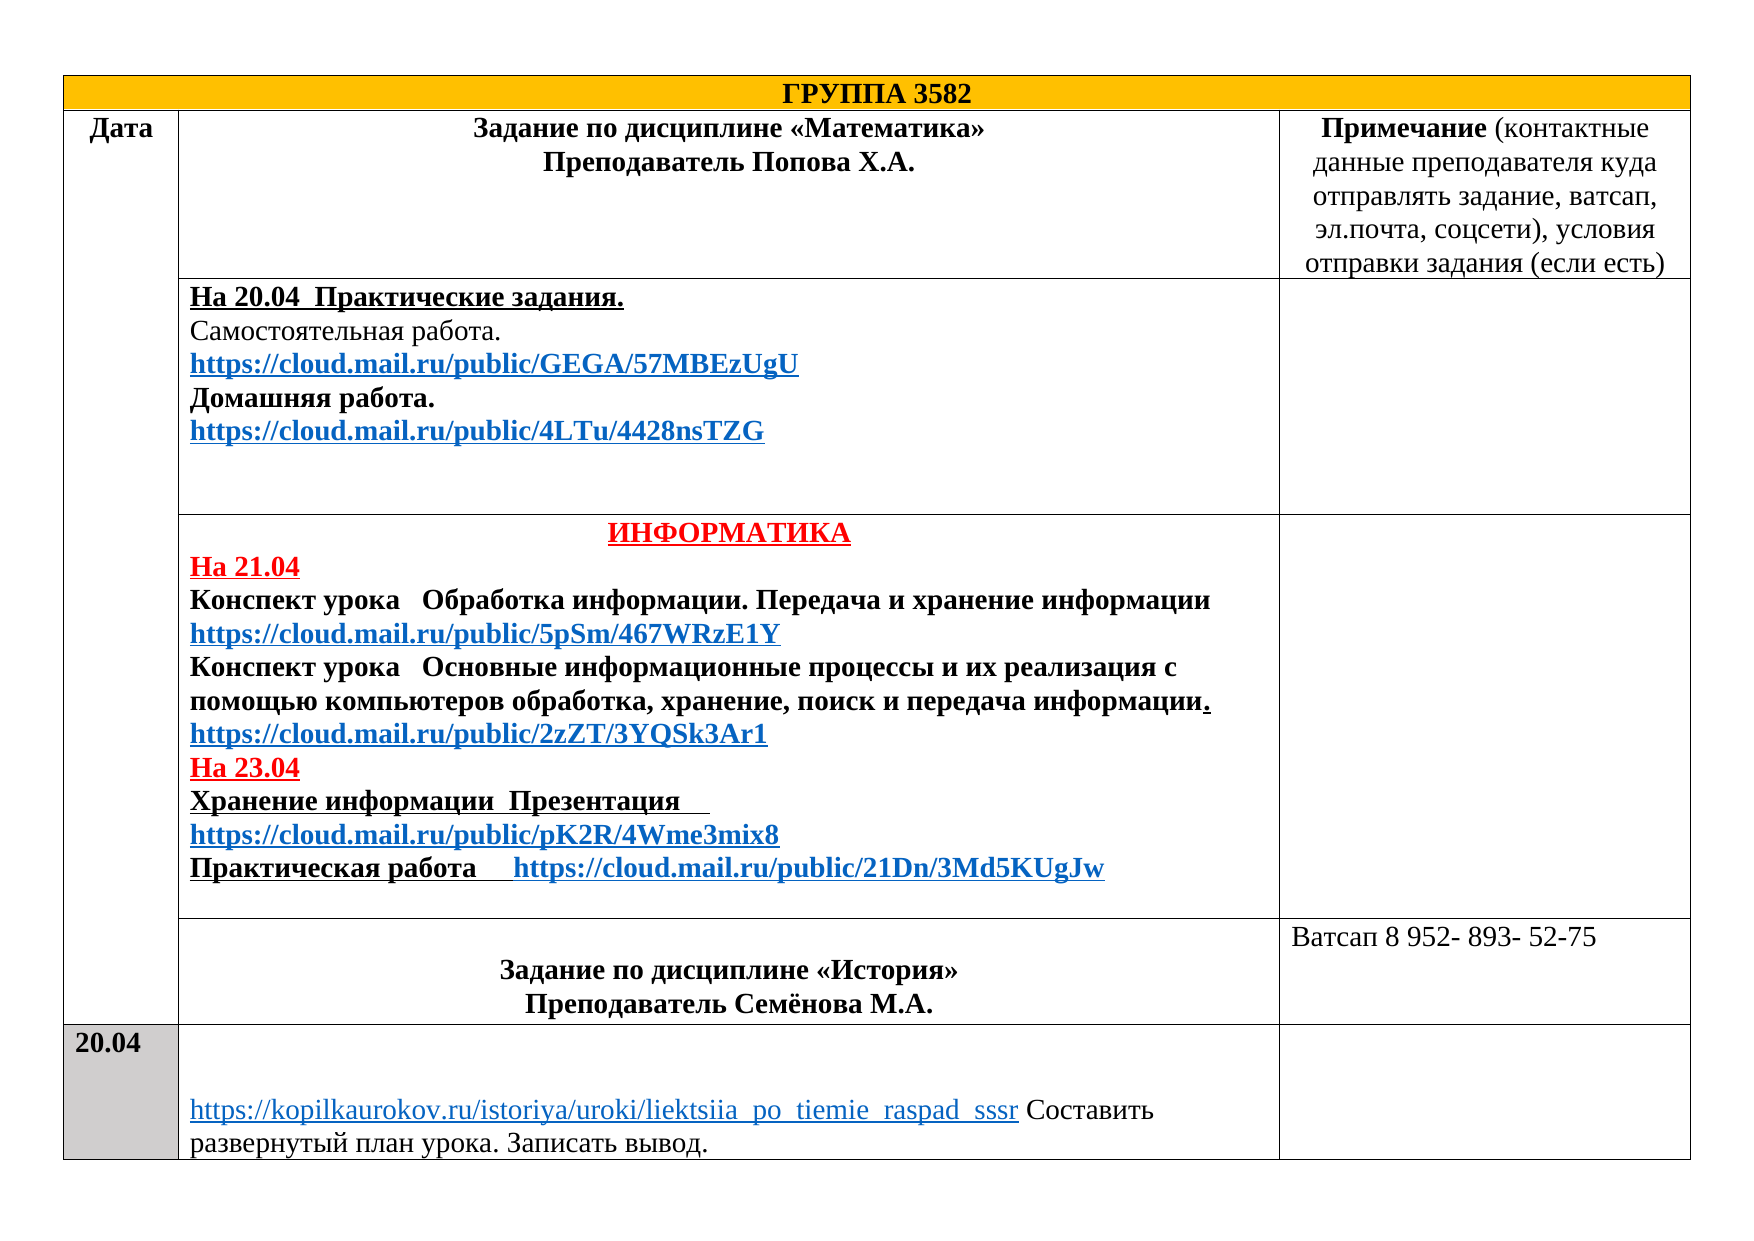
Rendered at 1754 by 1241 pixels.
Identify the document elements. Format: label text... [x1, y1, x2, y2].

table_cell Дата [64, 111, 178, 1024]
table_cell [1280, 515, 1690, 918]
table_cell Ватсап 8 952- 893- 52-75 [1280, 919, 1690, 1024]
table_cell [179, 1025, 1279, 1159]
table_cell [1280, 279, 1690, 514]
table_cell ИНФОРМАТИКА На 21.04 Конспект урока Обработка информации. Передача и хранение информации https://cloud.mail.ru/public/5pSm/467WRzE1Y Конспект урока Основные информационные процессы и их реализация с помощью компьютеров обработка, хранение, поиск и передача информации. https://cloud.mail.ru/public/2zZT/3YQSk3Ar1 На 23.04 Хранение информации Презентация https://cloud.mail.ru/public/pK2R/4Wme3mix8 Практическая работа https://cloud.mail.ru/public/21Dn/3Md5KUgJw [179, 515, 1279, 918]
table_cell На 20.04 Практические задания. Самостоятельная работа. https://cloud.mail.ru/public/GEGA/57MBEzUgU Домашняя работа. https://cloud.mail.ru/public/4LTu/4428nsTZG [179, 279, 1279, 514]
table_header ГРУППА 3582 [64, 76, 1690, 109]
table_cell [1280, 1025, 1690, 1159]
table_cell Примечание (контактные данные преподавателя куда отправлять задание, ватсап, эл.почта, соцсети), условия отправки задания (если есть) [1280, 111, 1690, 278]
table_cell 20.04 [64, 1025, 178, 1159]
table_cell Задание по дисциплине «Математика» Преподаватель Попова Х.А. [179, 111, 1279, 278]
table_cell Задание по дисциплине «История» Преподаватель Семёнова М.А. [179, 919, 1279, 1024]
